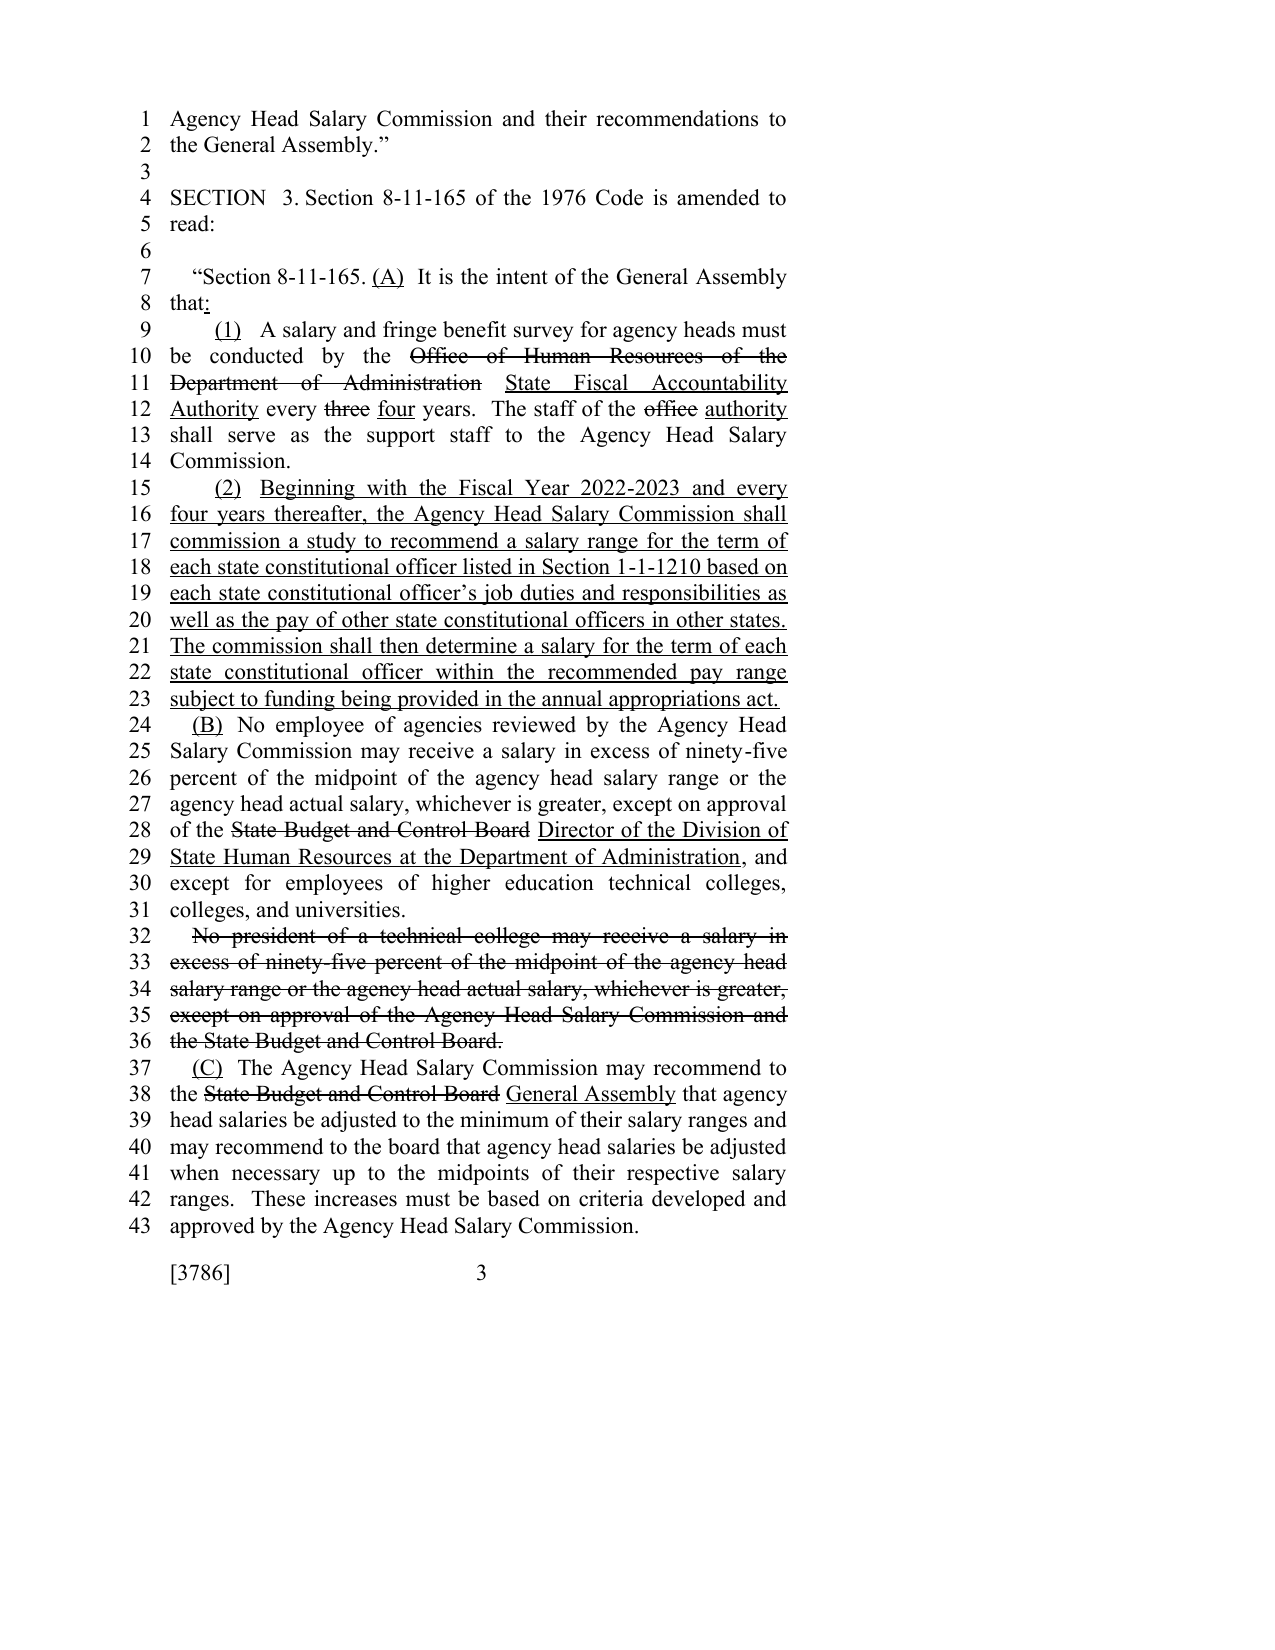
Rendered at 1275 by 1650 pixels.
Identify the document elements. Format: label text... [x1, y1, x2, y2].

text SECTION 3. Section 8-11-165 of the 1976 Code is amended to read: [169, 184, 787, 237]
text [169, 105, 787, 158]
text (B) No employee of agencies reviewed by the Agency Head Salary Commission may receive a salary in excess of ninety-five percent of the midpoint of the agency head salary range or the agency head actual salary, whichever is greater, except on approval of the State Budget and Control Board Director of the Division of State Human Resources at the Department of Administration, and except for employees of higher education technical colleges, colleges, and universities. [169, 711, 787, 922]
text (1) A salary and fringe benefit survey for agency heads must be conducted by the Office of Human Resources of the Department of Administration State Fiscal Accountability Authority every three four years. The staff of the office authority shall serve as the support staff to the Agency Head Salary Commission. [169, 316, 787, 474]
text No president of a technical college may receive a salary in excess of ninety-five percent of the midpoint of the agency head salary range or the agency head actual salary, whichever is greater, except on approval of the Agency Head Salary Commission and the State Budget and Control Board. [169, 1016, 787, 1054]
text (C) The Agency Head Salary Commission may recommend to the State Budget and Control Board General Assembly that agency head salaries be adjusted to the minimum of their salary ranges and may recommend to the board that agency head salaries be adjusted when necessary up to the midpoints of their respective salary ranges. These increases must be based on criteria developed and approved by the Agency Head Salary Commission. [169, 1054, 787, 1238]
text No president of a technical college may receive a salary in excess of ninety-five percent of the midpoint of the agency head salary range or the agency head actual salary, whichever is greater, except on approval of the Agency Head Salary Commission and the State Budget and Control Board. [169, 922, 787, 963]
text “Section 8-11-165. (A) It is the intent of the General Assembly that: [169, 263, 787, 316]
